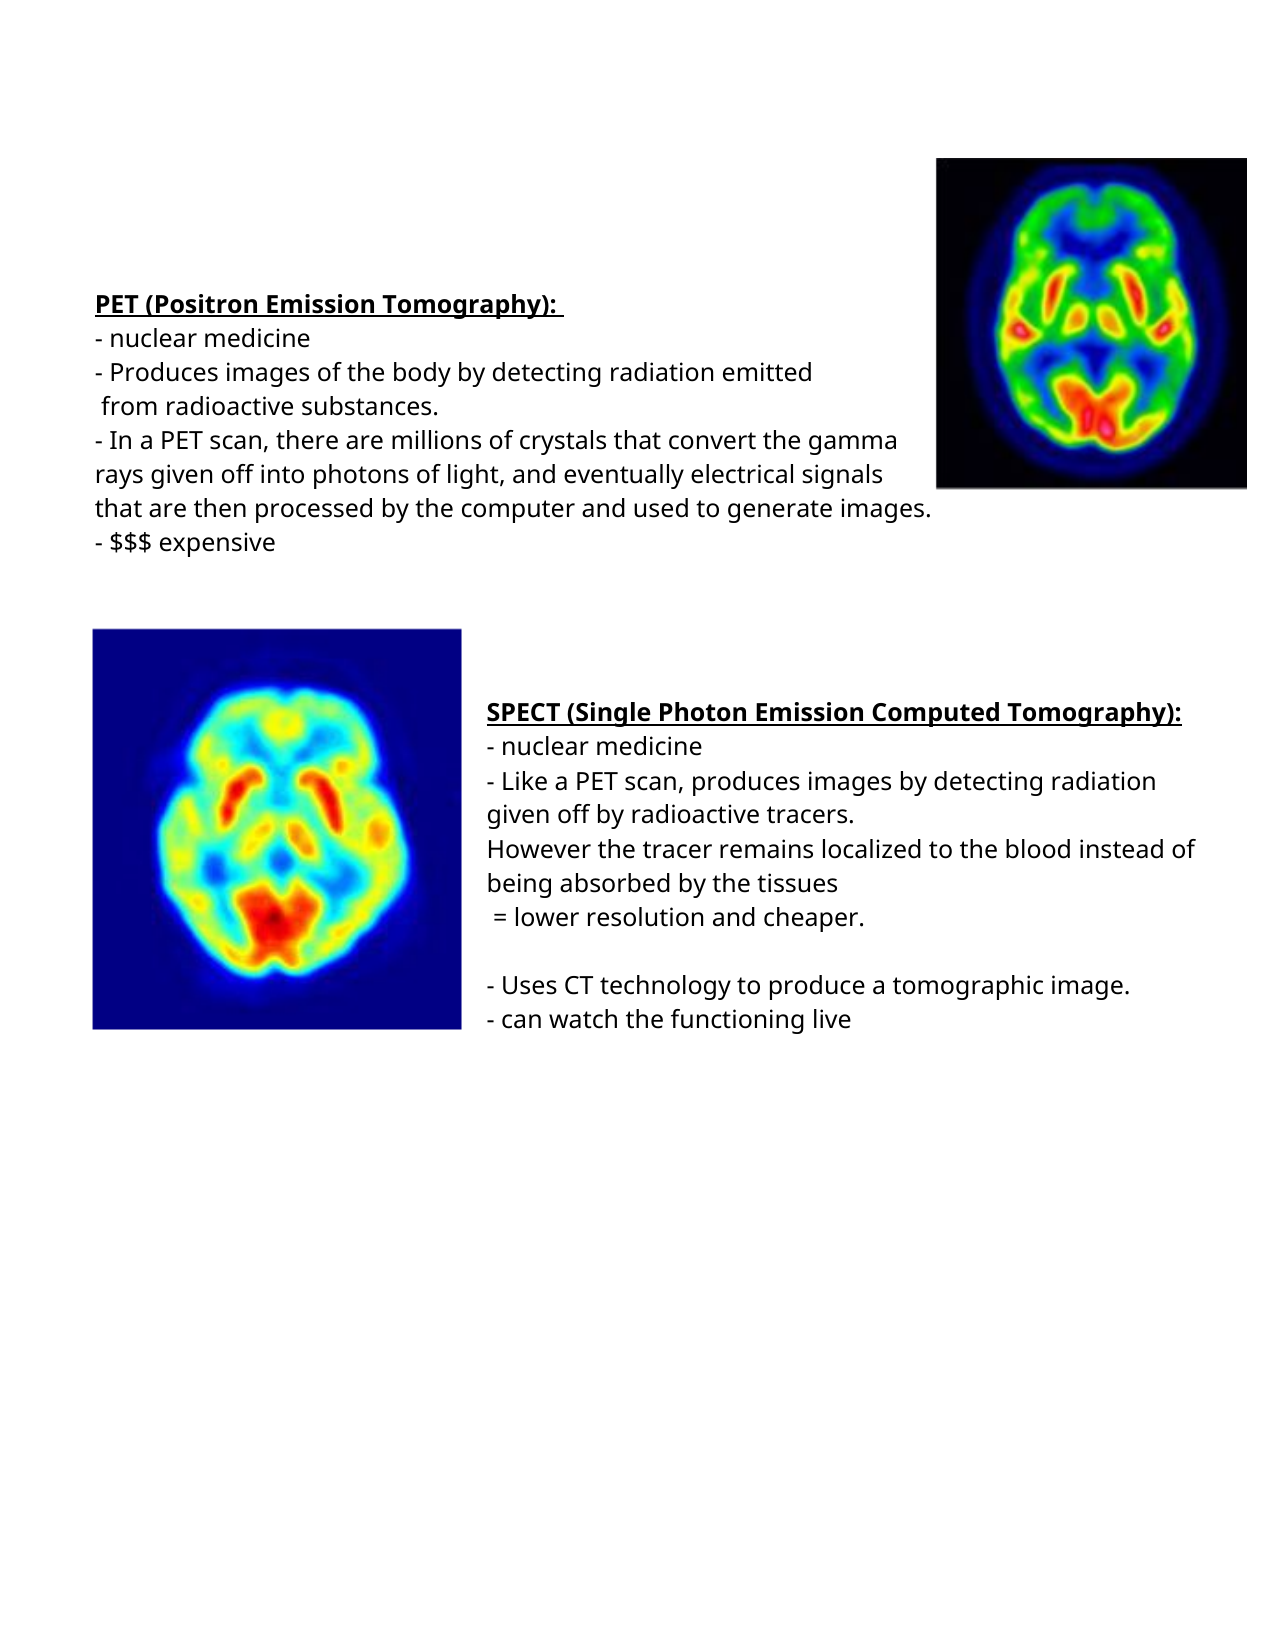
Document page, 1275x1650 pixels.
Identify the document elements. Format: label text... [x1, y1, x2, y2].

text SPECT (Single Photon Emission Computed Tomography): [468, 695, 1204, 729]
text - nuclear medicine [94, 320, 935, 354]
picture [87, 626, 468, 1037]
text from radioactive substances. [94, 388, 935, 422]
text - $$$ expensive [94, 525, 1204, 559]
text - Produces images of the body by detecting radiation emitted [94, 354, 935, 388]
text - can watch the functioning live [468, 1002, 1204, 1036]
text - Uses CT technology to produce a tomographic image. [468, 967, 1204, 1002]
text - In a PET scan, there are millions of crystals that convert the gamma rays given off into photons of light, and eventually electrical signals that are then processed by the computer and used to generate images. [94, 422, 1204, 525]
picture [935, 158, 1247, 491]
text However the tracer remains localized to the blood instead of being absorbed by the tissues [468, 831, 1204, 899]
text - nuclear medicine [468, 729, 1204, 763]
text - Like a PET scan, produces images by detecting radiation given off by radioactive tracers. [468, 763, 1204, 831]
text PET (Positron Emission Tomography): [94, 286, 935, 320]
text = lower resolution and cheaper. [468, 899, 1204, 933]
